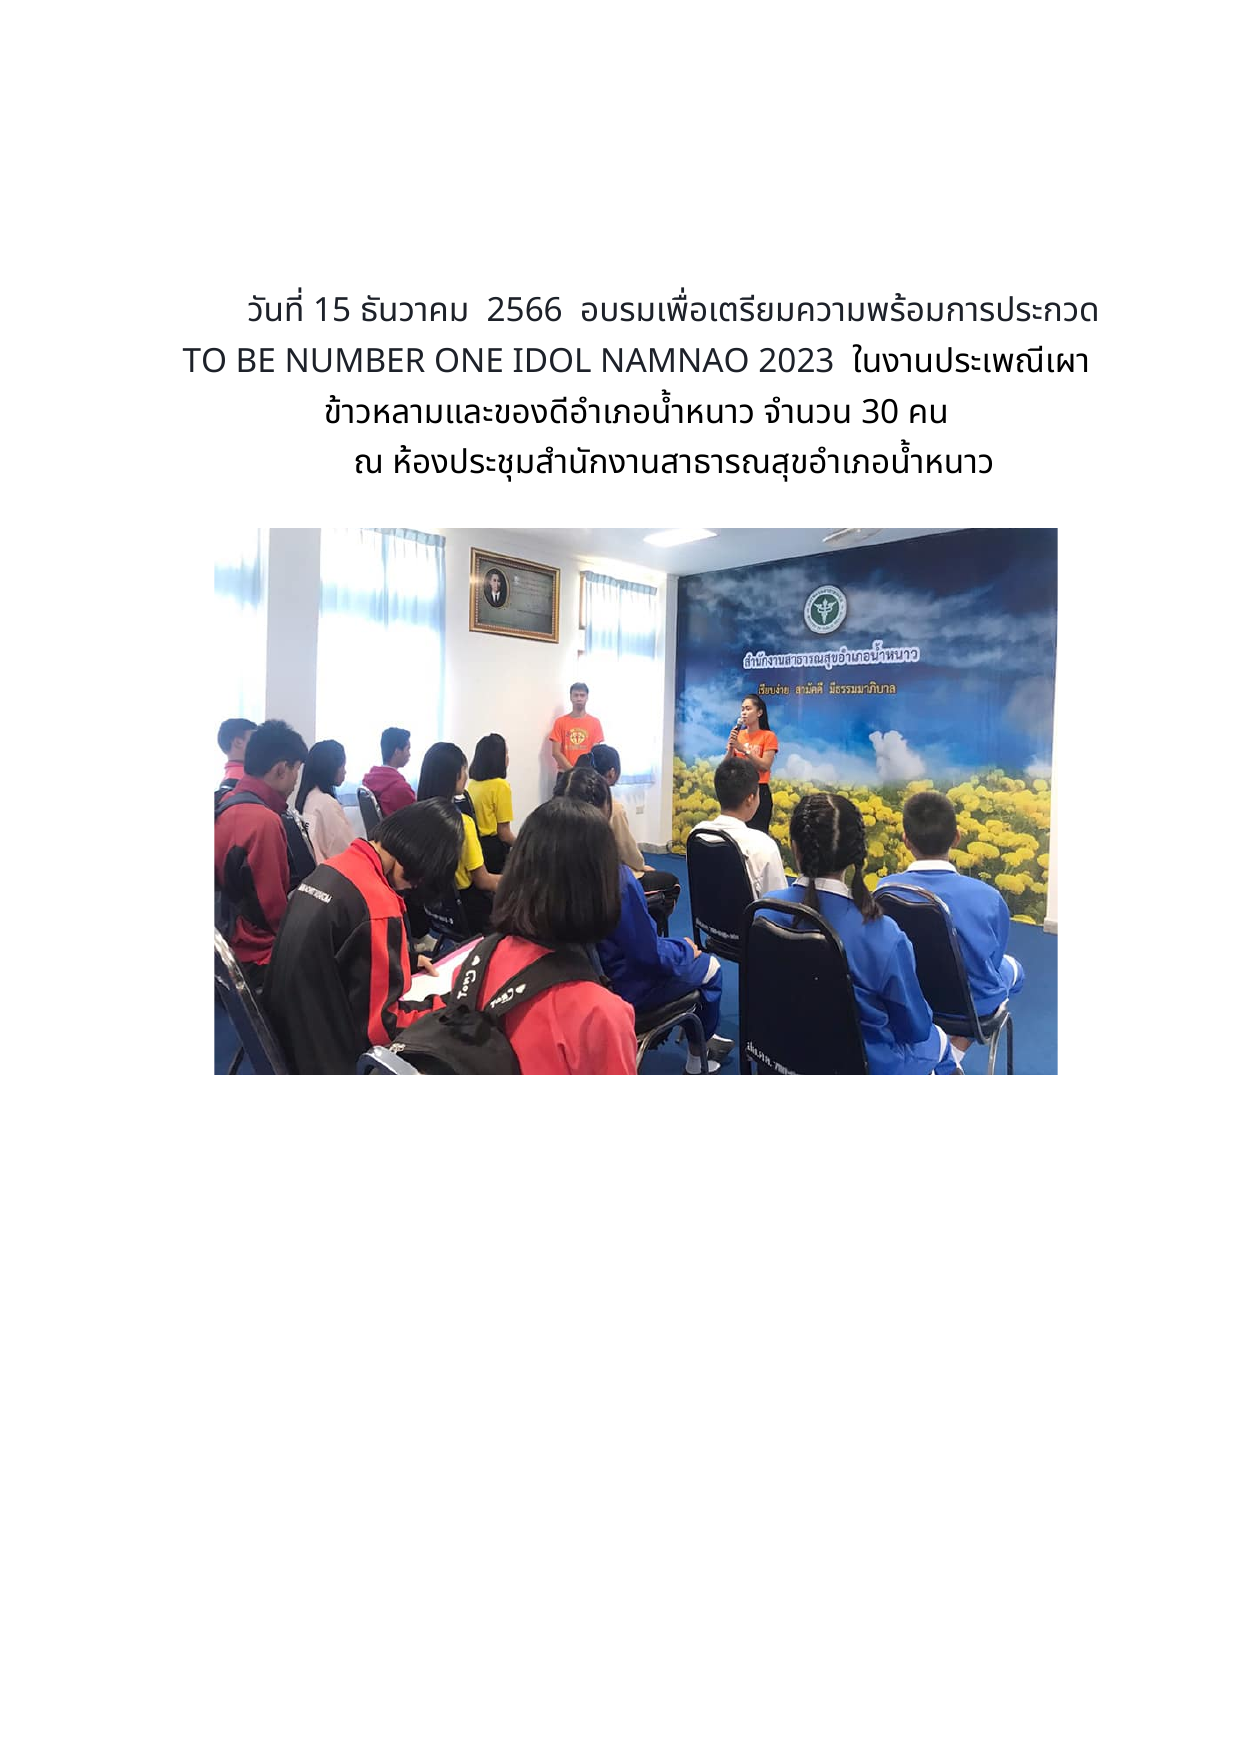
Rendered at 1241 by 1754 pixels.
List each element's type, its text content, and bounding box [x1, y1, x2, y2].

picture [214, 528, 1058, 1075]
text วันที่ 15 ธันวาคม 2566 อบรมเพื่อเตรียมความพร้อมการประกวด TO BE NUMBER ONE IDOL NAMNAO 2023 ในงานประเพณีเผาข้าวหลามและของดีอำเภอน้ำหนาว จำนวน 30 คน [150, 286, 1122, 438]
text ณ ห้องประชุมสำนักงานสาธารณสุขอำเภอน้ำหนาว [150, 438, 1122, 488]
